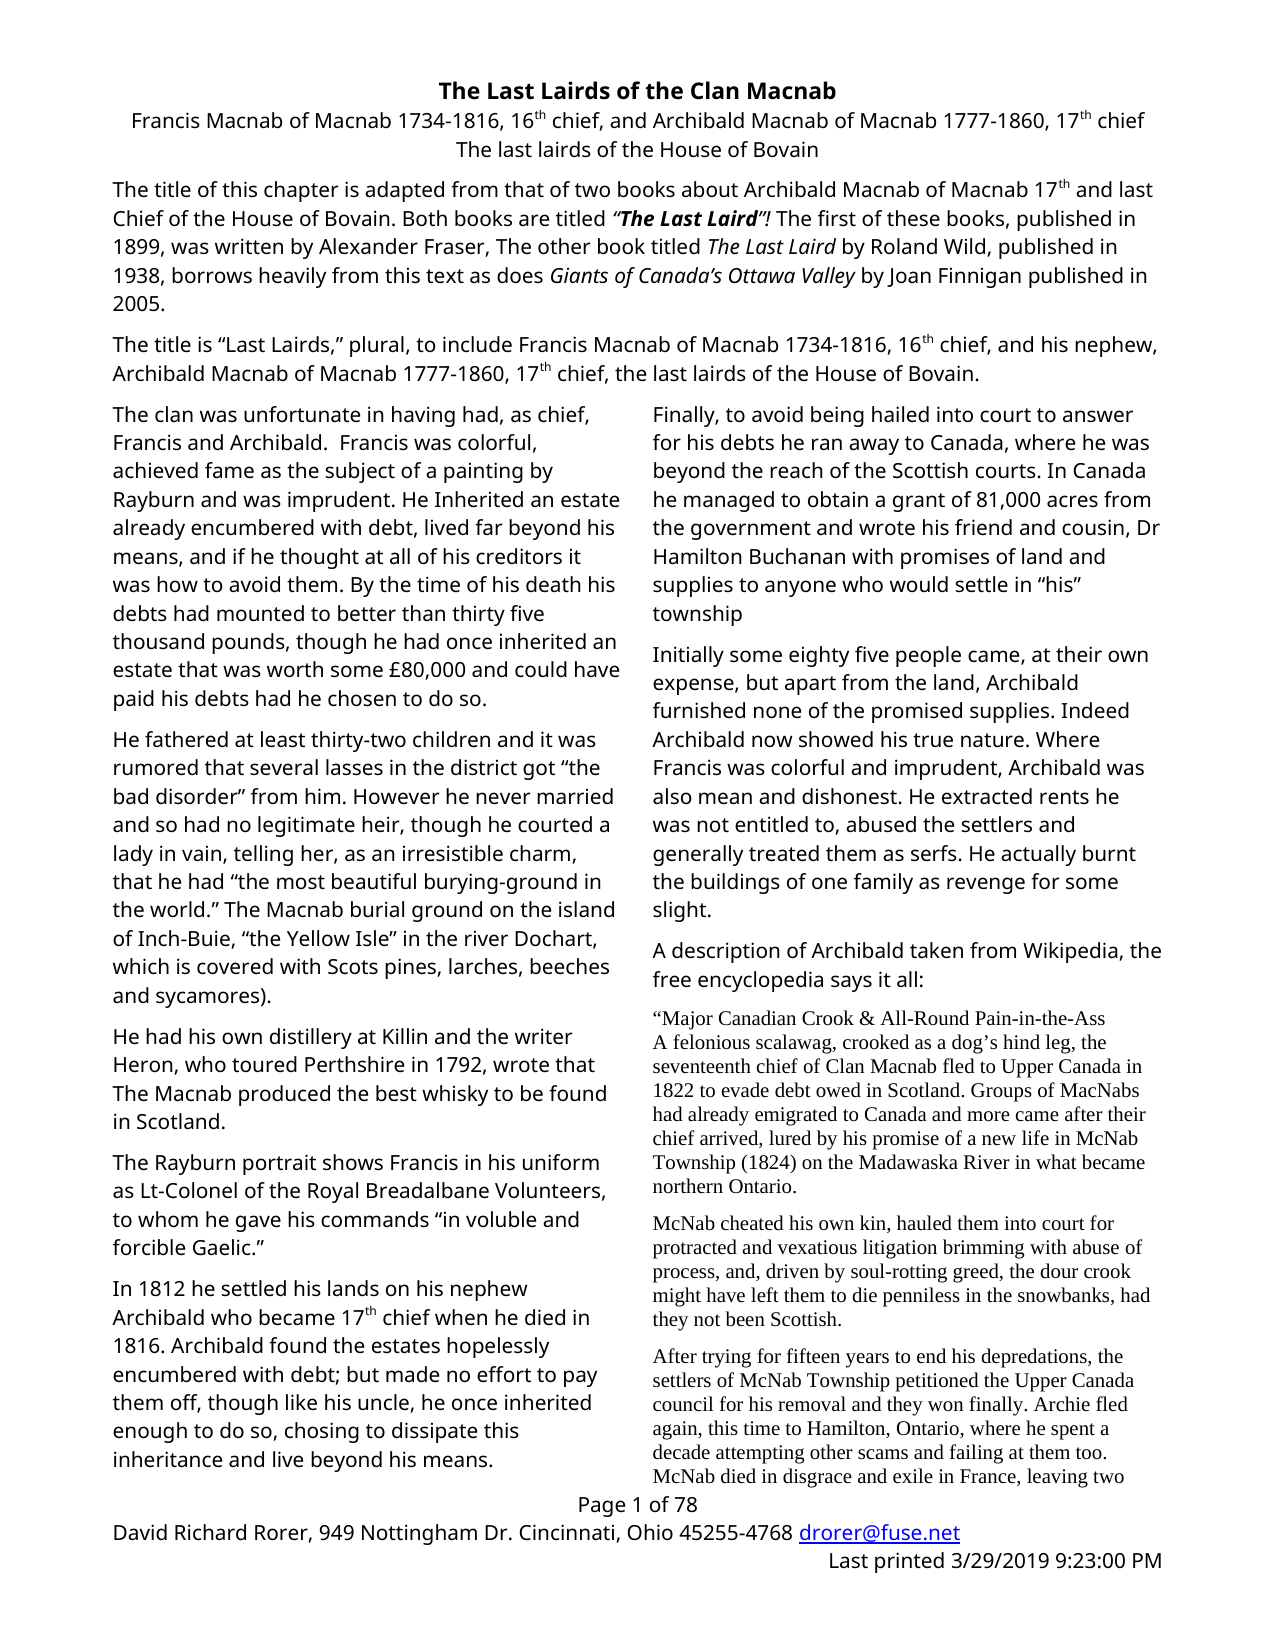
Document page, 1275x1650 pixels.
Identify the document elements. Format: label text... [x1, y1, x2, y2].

text Initially some eighty five people came, at their own expense, but apart from the land, Archibald furnished none of the promised supplies. Indeed Archibald now showed his true nature. Where Francis was colorful and imprudent, Archibald was also mean and dishonest. He extracted rents he was not entitled to, abused the settlers and generally treated them as serfs. He actually burnt the buildings of one family as revenge for some slight. [652, 640, 1162, 924]
text The title of this chapter is adapted from that of two books about Archibald Macnab of Macnab 17th and last Chief of the House of Bovain. Both books are titled “The Last Laird”! The first of these books, published in 1899, was written by Alexander Fraser, The other book titled The Last Laird by Roland Wild, published in 1938, borrows heavily from this text as does Giants of Canada’s Ottawa Valley by Joan Finnigan published in 2005. [112, 176, 1162, 318]
text The clan was unfortunate in having had, as chief, Francis and Archibald. Francis was colorful, achieved fame as the subject of a painting by Rayburn and was imprudent. He Inherited an estate already encumbered with debt, lived far beyond his means, and if he thought at all of his creditors it was how to avoid them. By the time of his death his debts had mounted to better than thirty five thousand pounds, though he had once inherited an estate that was worth some £80,000 and could have paid his debts had he chosen to do so. [112, 400, 622, 712]
text The Rayburn portrait shows Francis in his uniform as Lt-Colonel of the Royal Breadalbane Volunteers, to whom he gave his commands “in voluble and forcible Gaelic.” [112, 1148, 622, 1262]
text McNab cheated his own kin, hauled them into court for protracted and vexatious litigation brimming with abuse of process, and, driven by soul-rotting greed, the dour crook might have left them to die penniless in the snowbanks, had they not been Scottish. [652, 1211, 1162, 1331]
text In 1812 he settled his lands on his nephew Archibald who became 17th chief when he died in 1816. Archibald found the estates hopelessly encumbered with debt; but made no effort to pay them off, though like his uncle, he once inherited enough to do so, chosing to dissipate this inheritance and live beyond his means. [112, 1274, 622, 1473]
text He fathered at least thirty-two children and it was rumored that several lasses in the district got “the bad disorder” from him. However he never married and so had no legitimate heir, though he courted a lady in vain, telling her, as an irresistible charm, that he had “the most beautiful burying-ground in the world.” The Macnab burial ground on the island of Inch-Buie, “the Yellow Isle” in the river Dochart, which is covered with Scots pines, larches, beeches and sycamores). [112, 725, 622, 1009]
text He had his own distillery at Killin and the writer Heron, who toured Perthshire in 1792, wrote that The Macnab produced the best whisky to be found in Scotland. [112, 1022, 622, 1136]
text A felonious scalawag, crooked as a dog’s hind leg, the seventeenth chief of Clan Macnab fled to Upper Canada in 1822 to evade debt owed in Scotland. Groups of MacNabs had already emigrated to Canada and more came after their chief arrived, lured by his promise of a new life in McNab Township (1824) on the Madawaska River in what became northern Ontario. [652, 1030, 1162, 1198]
text “Major Canadian Crook & All-Round Pain-in-the-Ass [652, 1006, 1162, 1030]
text The title is “Last Lairds,” plural, to include Francis Macnab of Macnab 1734-1816, 16th chief, and his nephew, Archibald Macnab of Macnab 1777-1860, 17th chief, the last lairds of the House of Bovain. [112, 330, 1162, 387]
text Finally, to avoid being hailed into court to answer for his debts he ran away to Canada, where he was beyond the reach of the Scottish courts. In Canada he managed to obtain a grant of 81,000 acres from the government and wrote his friend and cousin, Dr Hamilton Buchanan with promises of land and supplies to anyone who would settle in “his” township [652, 400, 1162, 627]
text A description of Archibald taken from Wikipedia, the free encyclopedia says it all: [652, 937, 1162, 993]
